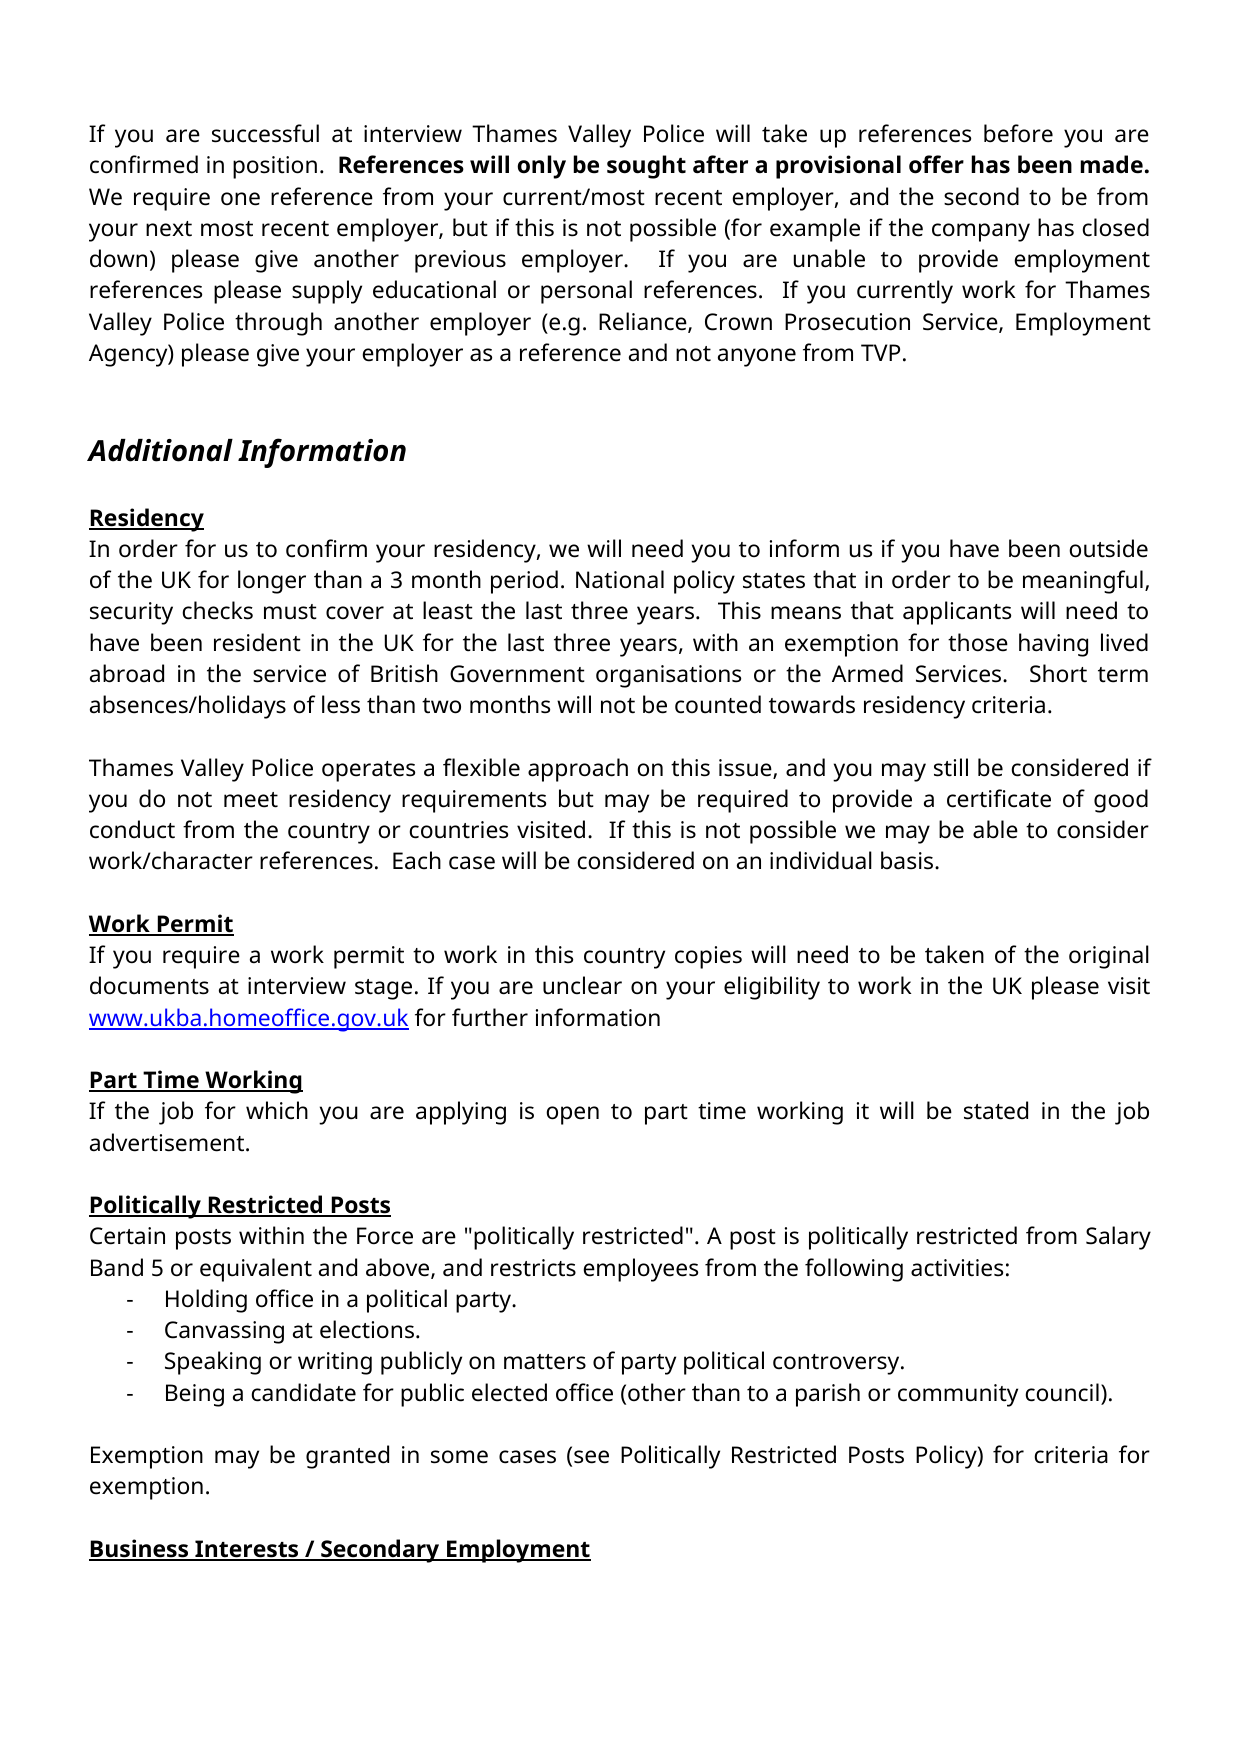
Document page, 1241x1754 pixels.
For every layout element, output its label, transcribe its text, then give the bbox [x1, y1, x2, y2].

list Holding office in a political party. [126, 1283, 1152, 1314]
text Additional Information [89, 431, 1152, 470]
text Residency [89, 502, 1152, 533]
text If you require a work permit to work in this country copies will need to be taken of the original documents at interview stage. If you are unclear on your eligibility to work in the UK please visit www.ukba.homeoffice.gov.uk for further information [89, 939, 1152, 1033]
text Work Permit [89, 908, 1152, 939]
text Business Interests / Secondary Employment [89, 1533, 1152, 1564]
text Exemption may be granted in some cases (see Politically Restricted Posts Policy) for criteria for exemption. [89, 1439, 1152, 1502]
text If the job for which you are applying is open to part time working it will be stated in the job advertisement. [89, 1095, 1152, 1158]
text Thames Valley Police operates a flexible approach on this issue, and you may still be considered if you do not meet residency requirements but may be required to provide a certificate of good conduct from the country or countries visited. If this is not possible we may be able to consider work/character references. Each case will be considered on an individual basis. [89, 752, 1152, 877]
text In order for us to confirm your residency, we will need you to inform us if you have been outside of the UK for longer than a 3 month period. National policy states that in order to be meaningful, security checks must cover at least the last three years. This means that applicants will need to have been resident in the UK for the last three years, with an exemption for those having lived abroad in the service of British Government organisations or the Armed Services. Short term absences/holidays of less than two months will not be counted towards residency criteria. [89, 533, 1152, 720]
text If you are successful at interview Thames Valley Police will take up references before you are confirmed in position. References will only be sought after a provisional offer has been made. We require one reference from your current/most recent employer, and the second to be from your next most recent employer, but if this is not possible (for example if the company has closed down) please give another previous employer. If you are unable to provide employment references please supply educational or personal references. If you currently work for Thames Valley Police through another employer (e.g. Reliance, Crown Prosecution Service, Employment Agency) please give your employer as a reference and not anyone from TVP. [89, 118, 1152, 368]
text Part Time Working [89, 1064, 1152, 1095]
text Politically Restricted Posts [89, 1189, 1152, 1220]
text Certain posts within the Force are "politically restricted". A post is politically restricted from Salary Band 5 or equivalent and above, and restricts employees from the following activities: [89, 1220, 1152, 1283]
list Speaking or writing publicly on matters of party political controversy. [126, 1345, 1152, 1377]
list Being a candidate for public elected office (other than to a parish or community council). [126, 1377, 1152, 1408]
list Canvassing at elections. [126, 1314, 1152, 1345]
